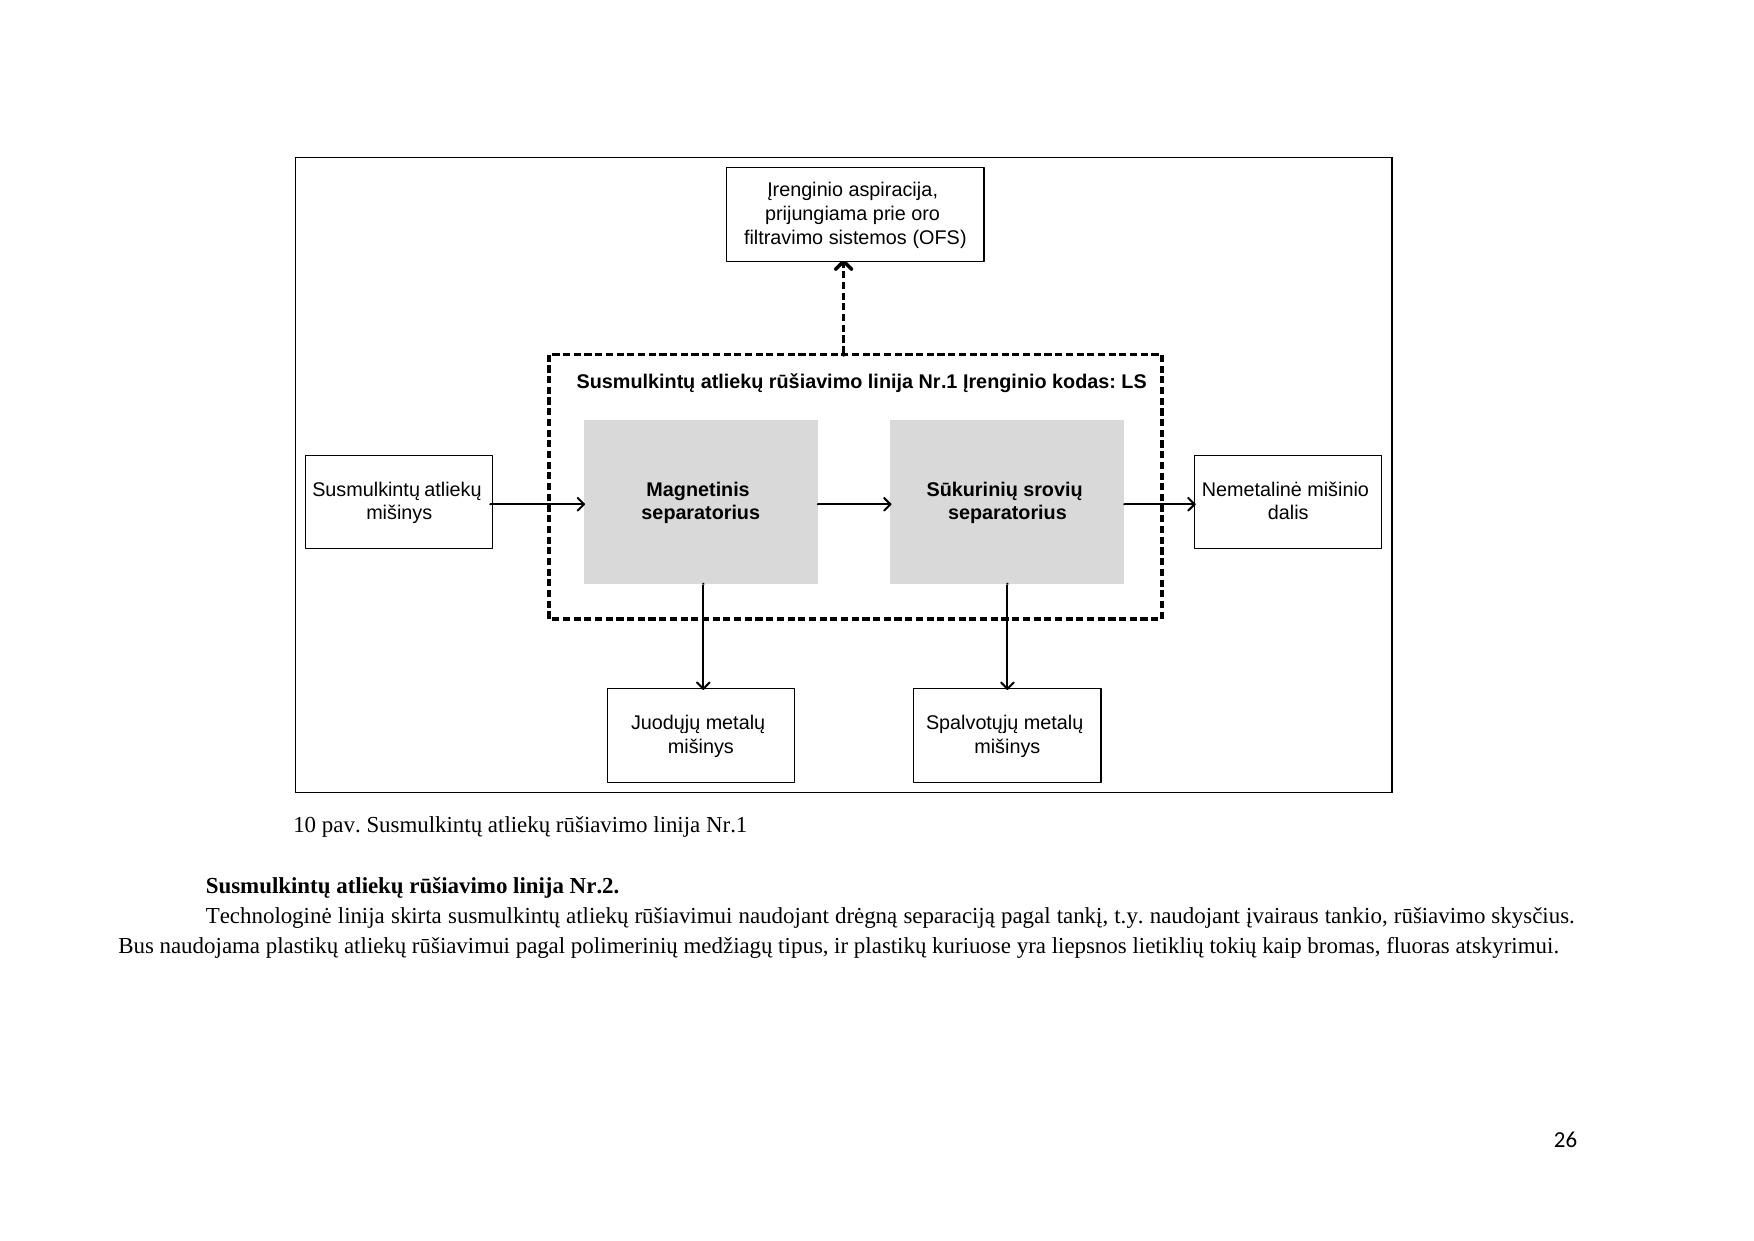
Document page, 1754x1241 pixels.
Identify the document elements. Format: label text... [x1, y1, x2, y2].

text 10 pav. Susmulkintų atliekų rūšiavimo linija Nr.1 [253, 812, 1577, 838]
text Technologinė linija skirta susmulkintų atliekų rūšiavimui naudojant drėgną separaciją pagal tankį, t.y. naudojant įvairaus tankio, rūšiavimo skysčius. Bus naudojama plastikų atliekų rūšiavimui pagal polimerinių medžiagų tipus, ir plastikų kuriuose yra liepsnos lietiklių tokių kaip bromas, fluoras atskyrimui. [118, 902, 1577, 959]
text Susmulkintų atliekų rūšiavimo linija Nr.2. [118, 872, 1577, 898]
